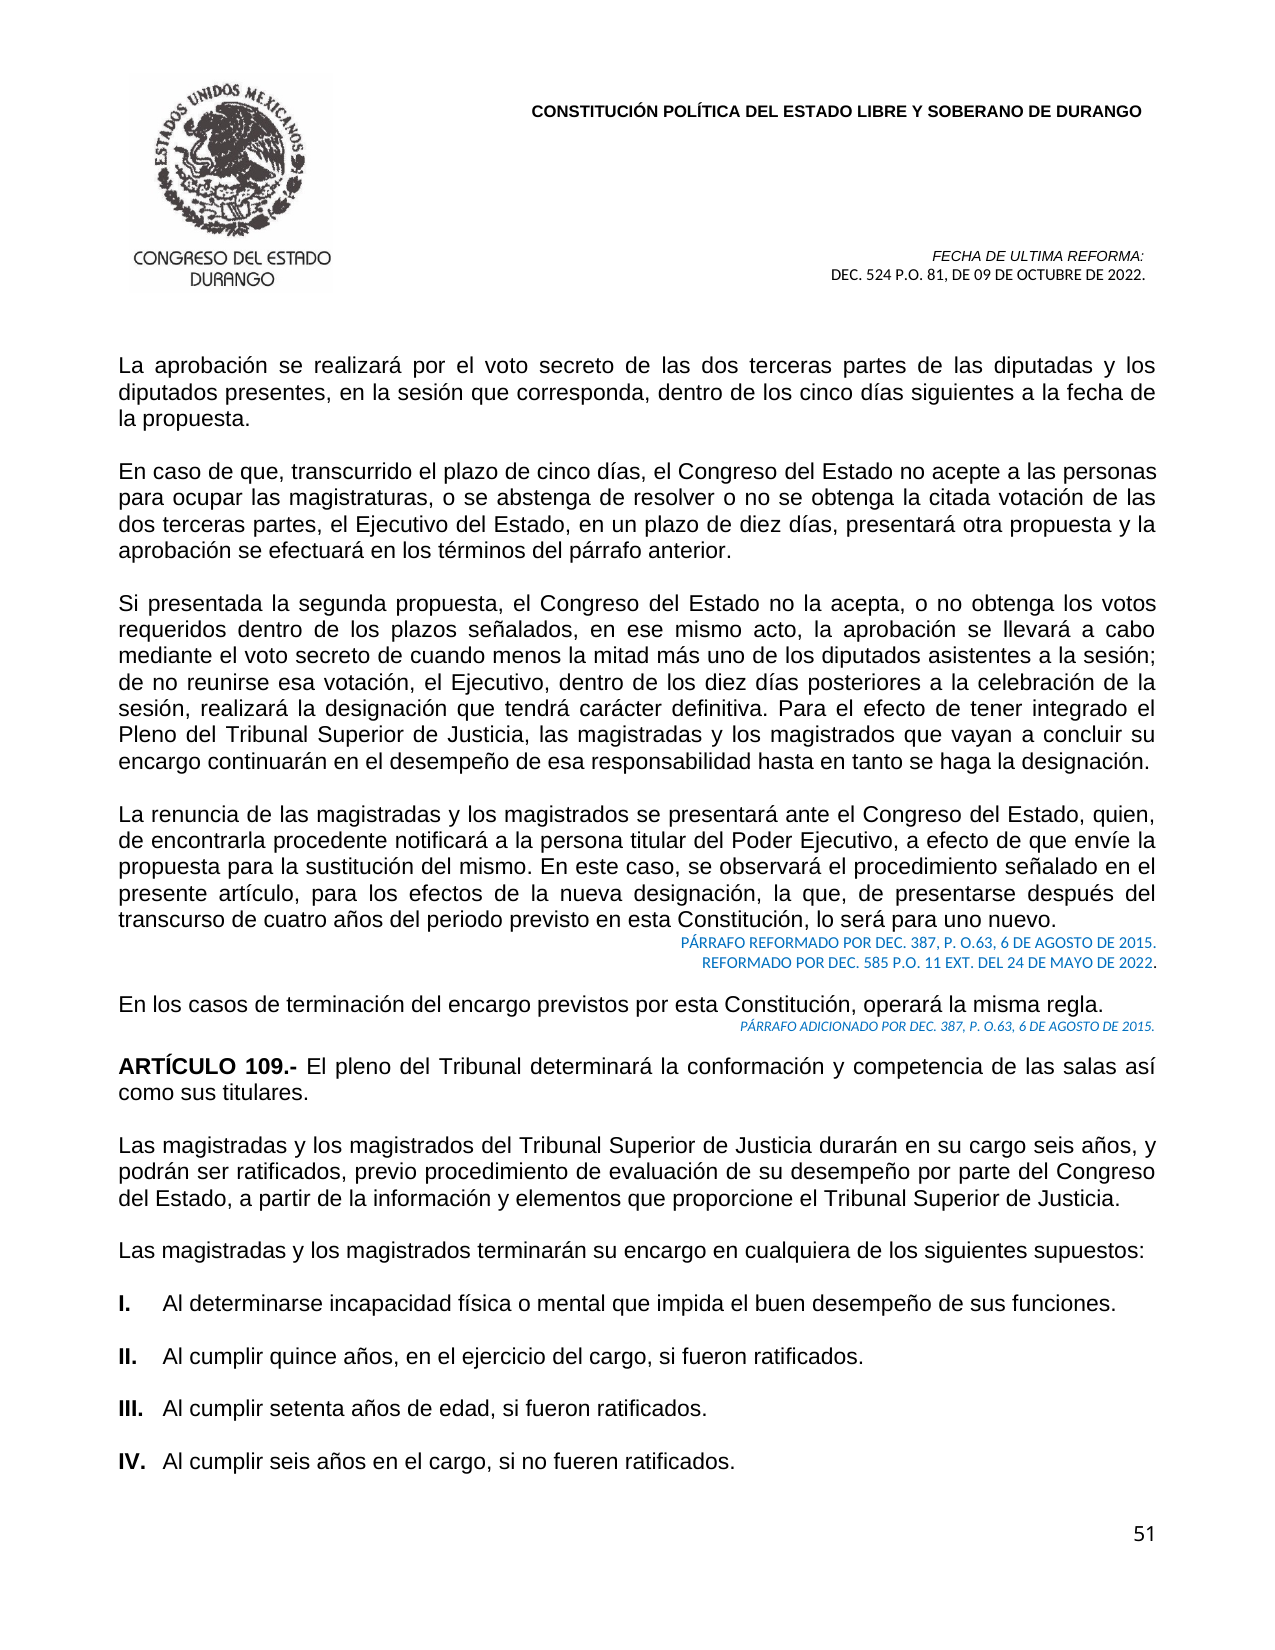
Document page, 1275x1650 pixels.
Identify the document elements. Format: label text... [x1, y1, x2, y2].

text REFORMADO POR DEC. 585 P.O. 11 EXT. DEL 24 DE MAYO DE 2022. [118, 953, 1157, 973]
list La aprobación se realizará por el voto secreto de las dos terceras partes de las diputadas y los diputados presentes, en la sesión que corresponda, dentro de los cinco días siguientes a la fecha de la propuesta. [118, 352, 1157, 432]
list Al cumplir setenta años de edad, si fueron ratificados. [118, 1395, 1157, 1422]
list PÁRRAFO REFORMADO POR DEC. 387, P. O.63, 6 DE AGOSTO DE 2015. [118, 932, 1157, 953]
list Al cumplir seis años en el cargo, si no fueren ratificados. [118, 1448, 1157, 1474]
list Al determinarse incapacidad física o mental que impida el buen desempeño de sus funciones. [118, 1290, 1157, 1316]
list PÁRRAFO ADICIONADO POR DEC. 387, P. O.63, 6 DE AGOSTO DE 2015. [118, 1017, 1157, 1035]
list Al cumplir quince años, en el ejercicio del cargo, si fueron ratificados. [118, 1343, 1157, 1369]
text Las magistradas y los magistrados terminarán su encargo en cualquiera de los siguientes supuestos: [118, 1237, 1157, 1263]
list ARTÍCULO 109.- El pleno del Tribunal determinará la conformación y competencia de las salas así como sus titulares. [118, 1053, 1157, 1105]
text En los casos de terminación del encargo previstos por esta Constitución, operará la misma regla. [118, 991, 1157, 1017]
list En caso de que, transcurrido el plazo de cinco días, el Congreso del Estado no acepte a las personas para ocupar las magistraturas, o se abstenga de resolver o no se obtenga la citada votación de las dos terceras partes, el Ejecutivo del Estado, en un plazo de diez días, presentará otra propuesta y la aprobación se efectuará en los términos del párrafo anterior. [118, 458, 1157, 563]
list Si presentada la segunda propuesta, el Congreso del Estado no la acepta, o no obtenga los votos requeridos dentro de los plazos señalados, en ese mismo acto, la aprobación se llevará a cabo mediante el voto secreto de cuando menos la mitad más uno de los diputados asistentes a la sesión; de no reunirse esa votación, el Ejecutivo, dentro de los diez días posteriores a la celebración de la sesión, realizará la designación que tendrá carácter definitiva. Para el efecto de tener integrado el Pleno del Tribunal Superior de Justicia, las magistradas y los magistrados que vayan a concluir su encargo continuarán en el desempeño de esa responsabilidad hasta en tanto se haga la designación. [118, 590, 1157, 774]
list Las magistradas y los magistrados del Tribunal Superior de Justicia durarán en su cargo seis años, y podrán ser ratificados, previo procedimiento de evaluación de su desempeño por parte del Congreso del Estado, a partir de la información y elementos que proporcione el Tribunal Superior de Justicia. [118, 1132, 1157, 1211]
picture [129, 73, 333, 293]
text La renuncia de las magistradas y los magistrados se presentará ante el Congreso del Estado, quien, de encontrarla procedente notificará a la persona titular del Poder Ejecutivo, a efecto de que envíe la propuesta para la sustitución del mismo. En este caso, se observará el procedimiento señalado en el presente artículo, para los efectos de la nueva designación, la que, de presentarse después del transcurso de cuatro años del periodo previsto en esta Constitución, lo será para uno nuevo. [118, 801, 1157, 932]
